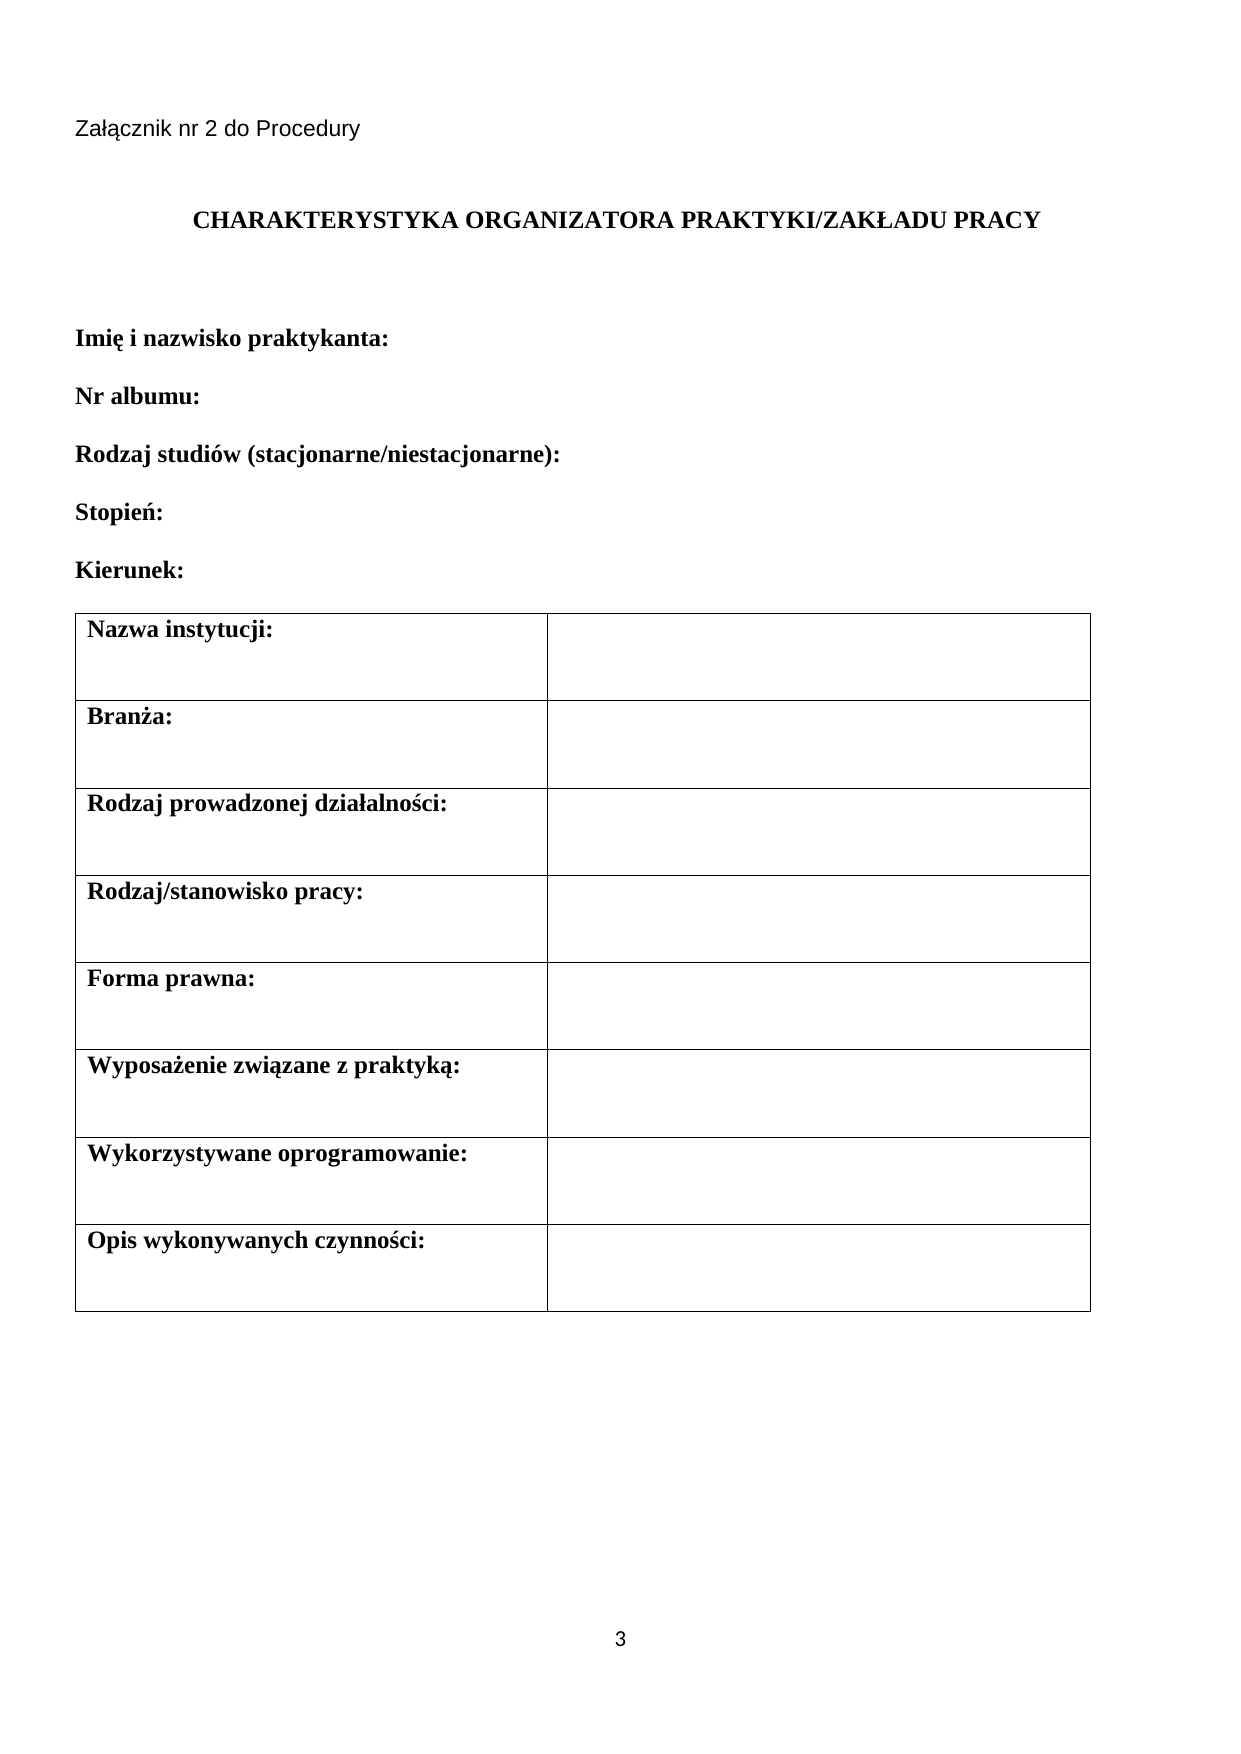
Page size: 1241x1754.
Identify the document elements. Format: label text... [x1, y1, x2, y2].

table_cell Forma prawna: [76, 963, 547, 1049]
table_cell [548, 1225, 1090, 1311]
text CHARAKTERYSTYKA ORGANIZATORA PRAKTYKI/ZAKŁADU PRACY [75, 205, 1165, 234]
table_cell Wykorzystywane oprogramowanie: [76, 1138, 547, 1224]
table_cell Branża: [76, 701, 547, 787]
table_header Nazwa instytucji: [76, 614, 547, 700]
table_cell Rodzaj/stanowisko pracy: [76, 876, 547, 962]
text Stopień: [75, 497, 1165, 526]
text Imię i nazwisko praktykanta: [75, 323, 1165, 352]
table_cell [548, 963, 1090, 1049]
text Rodzaj studiów (stacjonarne/niestacjonarne): [75, 439, 1165, 468]
table_cell [548, 1050, 1090, 1137]
table_cell [548, 876, 1090, 962]
table_cell Opis wykonywanych czynności: [76, 1225, 547, 1311]
text Nr albumu: [75, 381, 1165, 410]
text Załącznik nr 2 do Procedury [75, 115, 1165, 141]
table_cell [548, 789, 1090, 875]
table_cell Rodzaj prowadzonej działalności: [76, 789, 547, 875]
table_cell [548, 701, 1090, 787]
text Kierunek: [75, 555, 1165, 584]
table_cell Wyposażenie związane z praktyką: [76, 1050, 547, 1137]
table_cell [548, 1138, 1090, 1224]
table_header [548, 614, 1090, 700]
